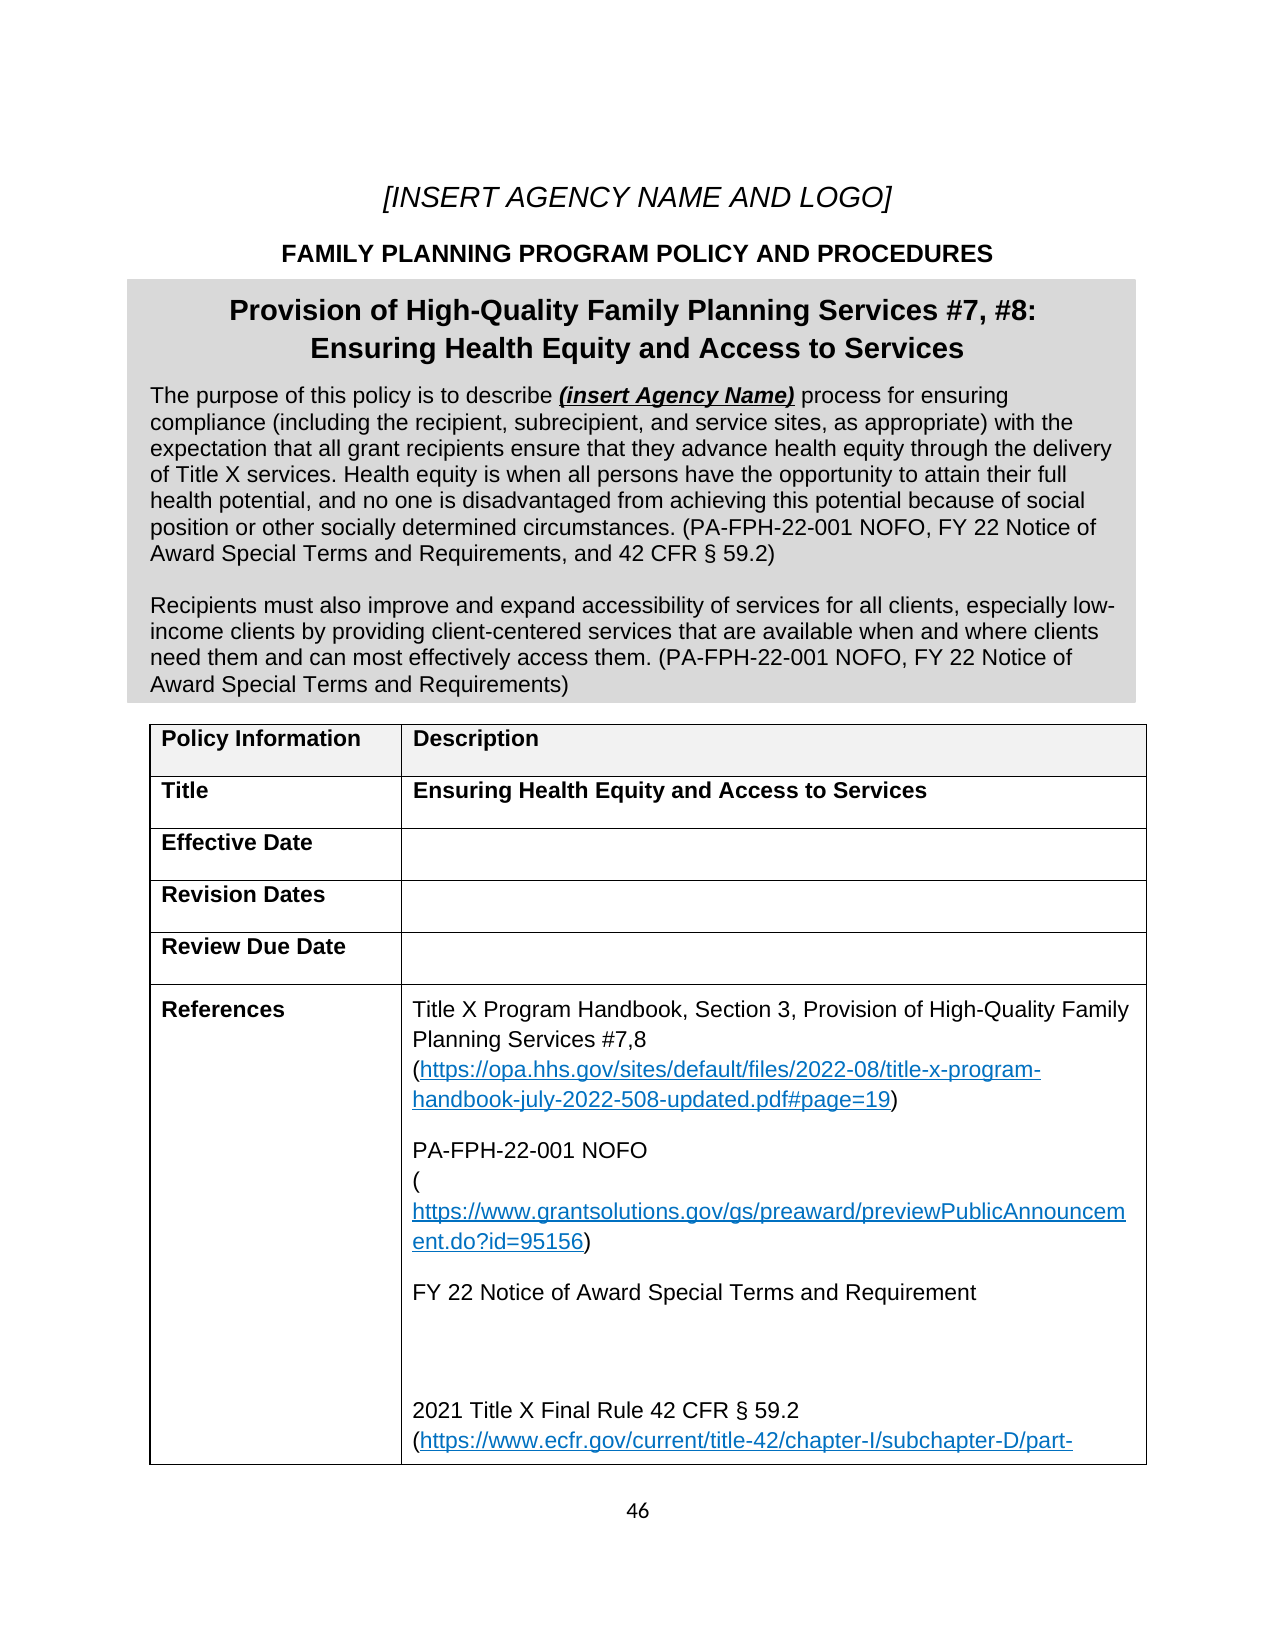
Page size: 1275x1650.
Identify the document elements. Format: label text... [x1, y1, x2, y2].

table_cell Review Due Date [151, 933, 401, 984]
table_header Policy Information [151, 725, 401, 776]
table_header Description [402, 725, 1146, 776]
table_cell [402, 985, 1146, 1463]
text [INSERT AGENCY NAME AND LOGO] [150, 180, 1125, 214]
table_cell [402, 933, 1146, 984]
table_cell Ensuring Health Equity and Access to Services [402, 777, 1146, 828]
subtitle FAMILY PLANNING PROGRAM POLICY AND PROCEDURES [150, 239, 1125, 267]
table_cell [402, 829, 1146, 880]
table_cell Effective Date [151, 829, 401, 880]
text Recipients must also improve and expand accessibility of services for all clients, especially low-income clients by providing client-centered services that are available when and where clients need them and can most effectively access them. (PA-FPH-22-001 NOFO, FY 22 Notice of Award Special Terms and Requirements) [150, 592, 1125, 699]
table_cell References [151, 985, 401, 1463]
table_cell Title [151, 777, 401, 828]
table_cell Revision Dates [151, 881, 401, 932]
subtitle Provision of High-Quality Family Planning Services #7, #8: Ensuring Health Equity and Access to Services [150, 292, 1125, 364]
text The purpose of this policy is to describe (insert Agency Name) process for ensuring compliance (including the recipient, subrecipient, and service sites, as appropriate) with the expectation that all grant recipients ensure that they advance health equity through the delivery of Title X services. Health equity is when all persons have the opportunity to attain their full health potential, and no one is disadvantaged from achieving this potential because of social position or other socially determined circumstances. (PA-FPH-22-001 NOFO, FY 22 Notice of Award Special Terms and Requirements, and 42 CFR § 59.2) [150, 382, 1125, 567]
table_cell [402, 881, 1146, 932]
